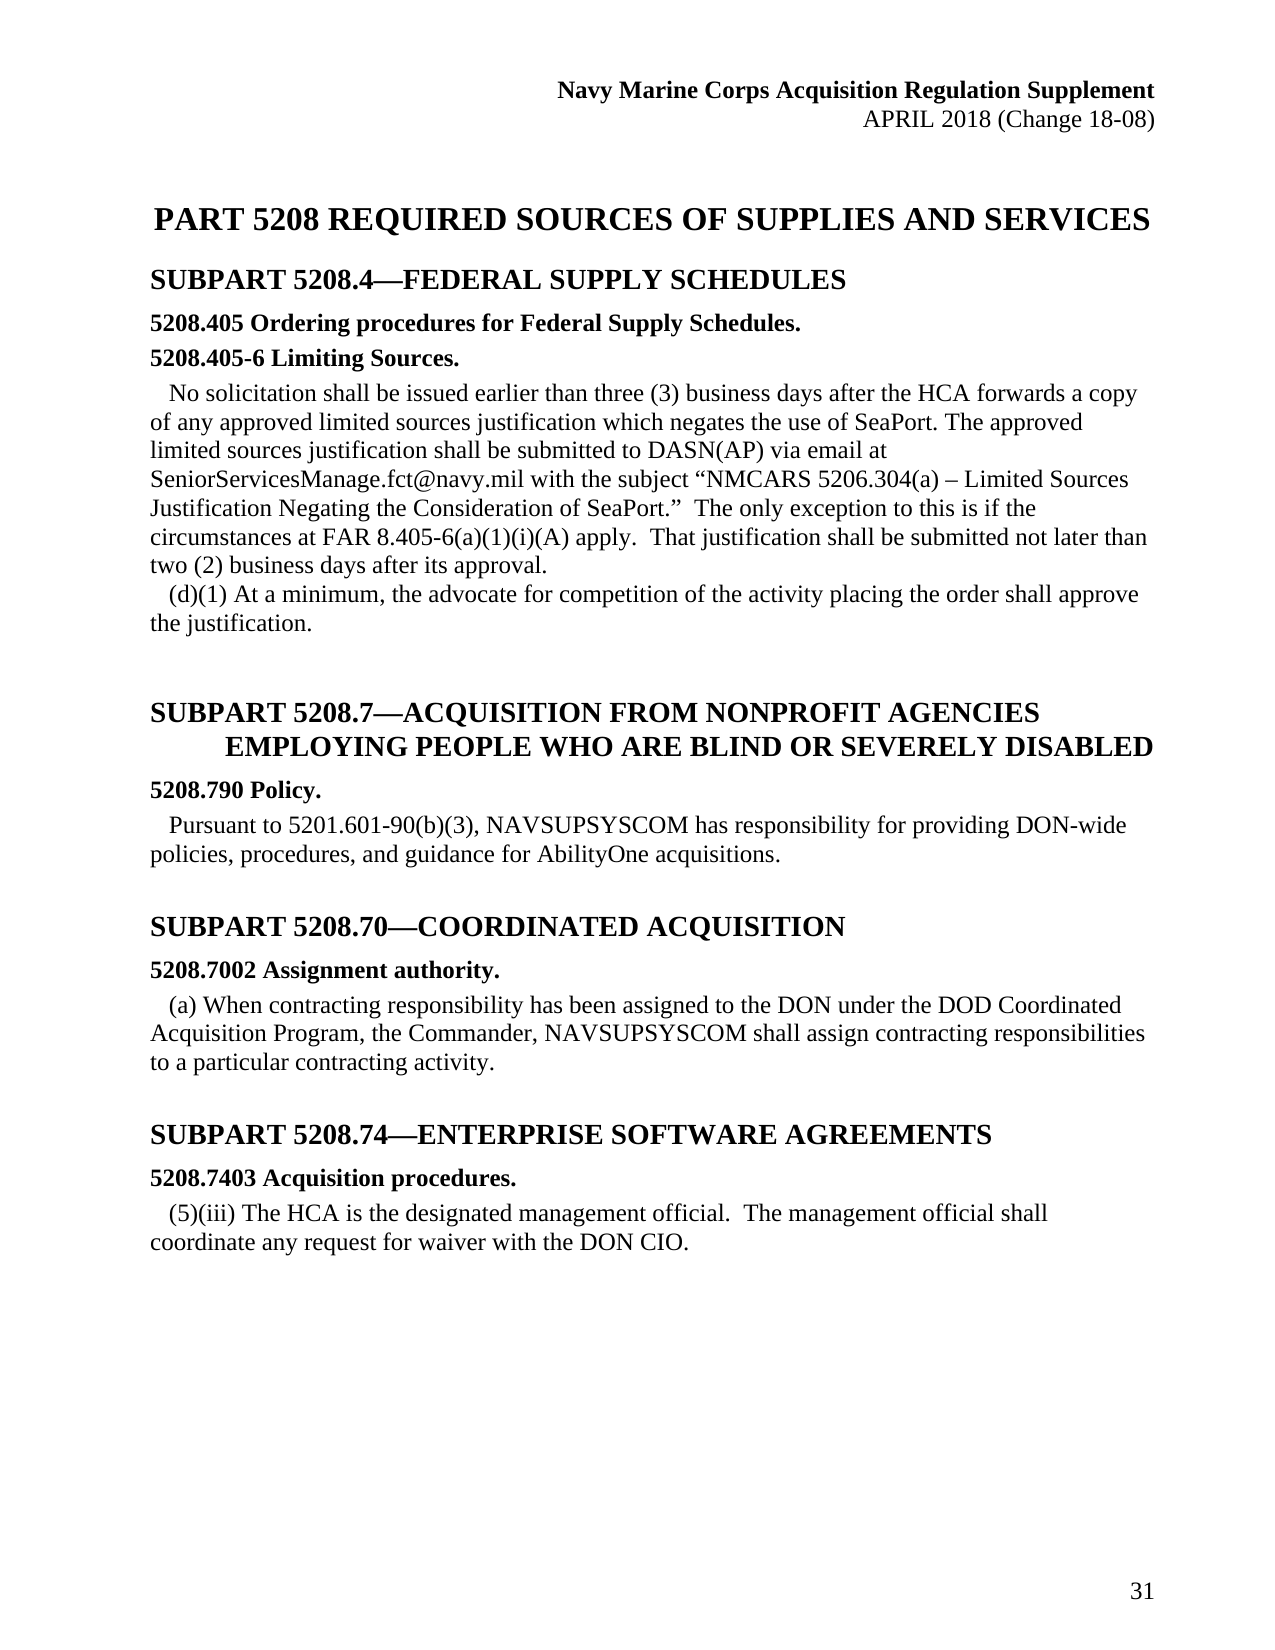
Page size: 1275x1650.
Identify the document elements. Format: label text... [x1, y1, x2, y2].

subtitle 5208.7002 Assignment authority. [150, 955, 1155, 983]
text (5)(iii) The HCA is the designated management official. The management official shall coordinate any request for waiver with the DON CIO. [150, 1198, 1155, 1256]
subtitle SUBPART 5208.70—COORDINATED ACQUISITION [150, 909, 1155, 942]
text (a) When contracting responsibility has been assigned to the DON under the DOD Coordinated Acquisition Program, the Commander, NAVSUPSYSCOM shall assign contracting responsibilities to a particular contracting activity. [150, 990, 1155, 1076]
subtitle 5208.7403 Acquisition procedures. [150, 1163, 1155, 1192]
text (d)(1) At a minimum, the advocate for competition of the activity placing the order shall approve the justification. [150, 579, 1155, 637]
subtitle 5208.790 Policy. [150, 775, 1155, 804]
subtitle SUBPART 5208.7—ACQUISITION FROM NONPROFIT AGENCIES EMPLOYING PEOPLE WHO ARE BLIND OR SEVERELY DISABLED [150, 695, 1155, 762]
text Pursuant to 5201.601-90(b)(3), NAVSUPSYSCOM has responsibility for providing DON-wide policies, procedures, and guidance for AbilityOne acquisitions. [150, 810, 1155, 867]
subtitle SUBPART 5208.4—FEDERAL SUPPLY SCHEDULES [150, 262, 1155, 296]
subtitle 5208.405 Ordering procedures for Federal Supply Schedules. [150, 308, 1155, 337]
subtitle 5208.405-6 Limiting Sources. [150, 343, 1155, 372]
subtitle PART 5208 REQUIRED SOURCES OF SUPPLIES AND SERVICES [150, 199, 1155, 237]
subtitle SUBPART 5208.74—ENTERPRISE SOFTWARE AGREEMENTS [150, 1117, 1155, 1151]
text No solicitation shall be issued earlier than three (3) business days after the HCA forwards a copy of any approved limited sources justification which negates the use of SeaPort. The approved limited sources justification shall be submitted to DASN(AP) via email at SeniorServicesManage.fct@navy.mil with the subject “NMCARS 5206.304(a) – Limited Sources Justification Negating the Consideration of SeaPort.” The only exception to this is if the circumstances at FAR 8.405-6(a)(1)(i)(A) apply. That justification shall be submitted not later than two (2) business days after its approval. [150, 378, 1155, 579]
